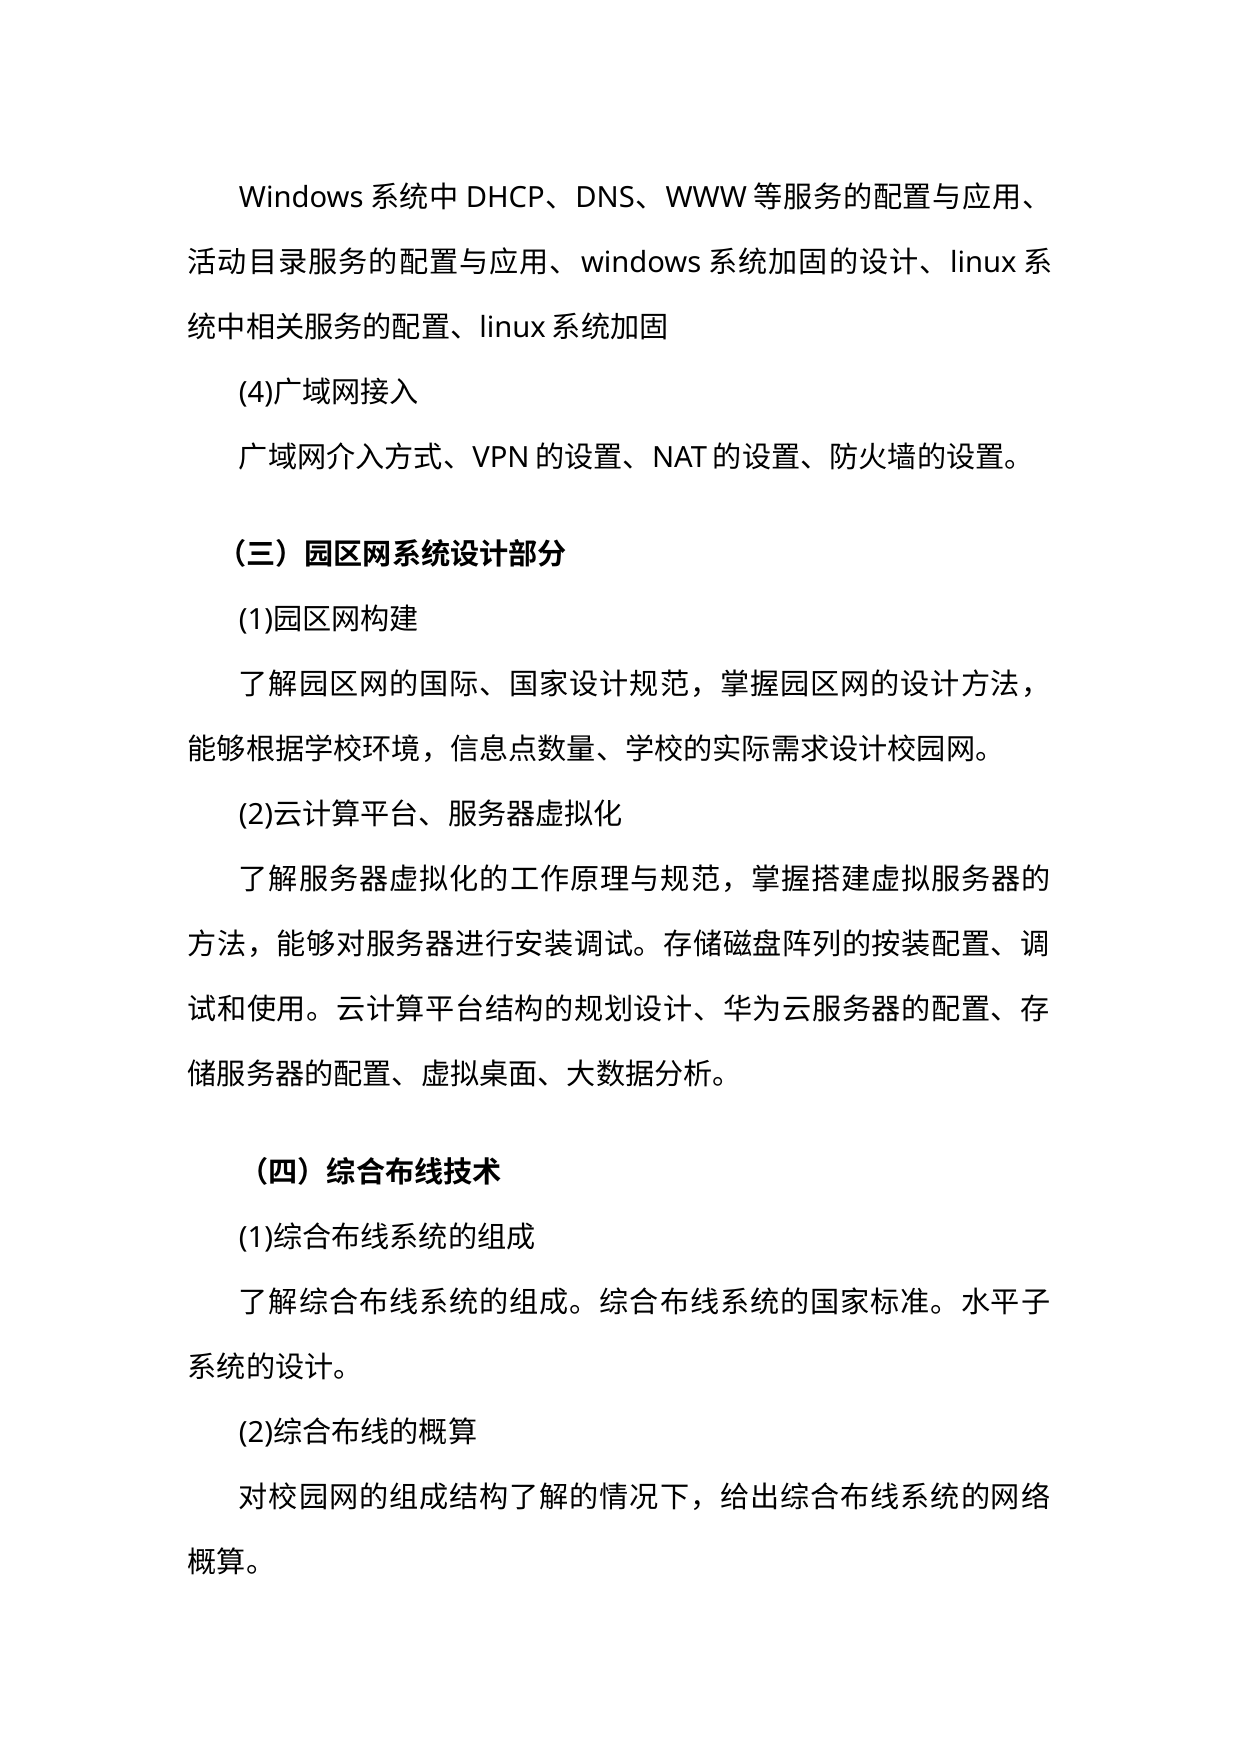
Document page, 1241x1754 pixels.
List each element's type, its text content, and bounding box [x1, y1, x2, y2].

list 了解园区网的国际、国家设计规范，掌握园区网的设计方法，能够根据学校环境，信息点数量、学校的实际需求设计校园网。 [187, 649, 1053, 779]
text Windows系统中DHCP、DNS、WWW等服务的配置与应用、活动目录服务的配置与应用、windows系统加固的设计、linux系统中相关服务的配置、linux系统加固 [187, 162, 1053, 357]
text 对校园网的组成结构了解的情况下，给出综合布线系统的网络概算。 [187, 1462, 1053, 1592]
text 广域网介入方式、VPN的设置、NAT的设置、防火墙的设置。 [187, 422, 1053, 487]
list 了解服务器虚拟化的工作原理与规范，掌握搭建虚拟服务器的方法，能够对服务器进行安装调试。存储磁盘阵列的按装配置、调试和使用。云计算平台结构的规划设计、华为云服务器的配置、存储服务器的配置、虚拟桌面、大数据分析。 [187, 844, 1053, 1104]
text (2)综合布线的概算 [187, 1397, 1053, 1462]
list (1)园区网构建 [187, 584, 1053, 649]
text (1)综合布线系统的组成 [187, 1202, 1053, 1267]
text (4)广域网接入 [187, 357, 1053, 422]
text 了解综合布线系统的组成。综合布线系统的国家标准。水平子系统的设计。 [187, 1267, 1053, 1397]
list （三）园区网系统设计部分 [187, 519, 1053, 584]
list （四）综合布线技术 [187, 1137, 1053, 1202]
list (2)云计算平台、服务器虚拟化 [187, 779, 1053, 844]
